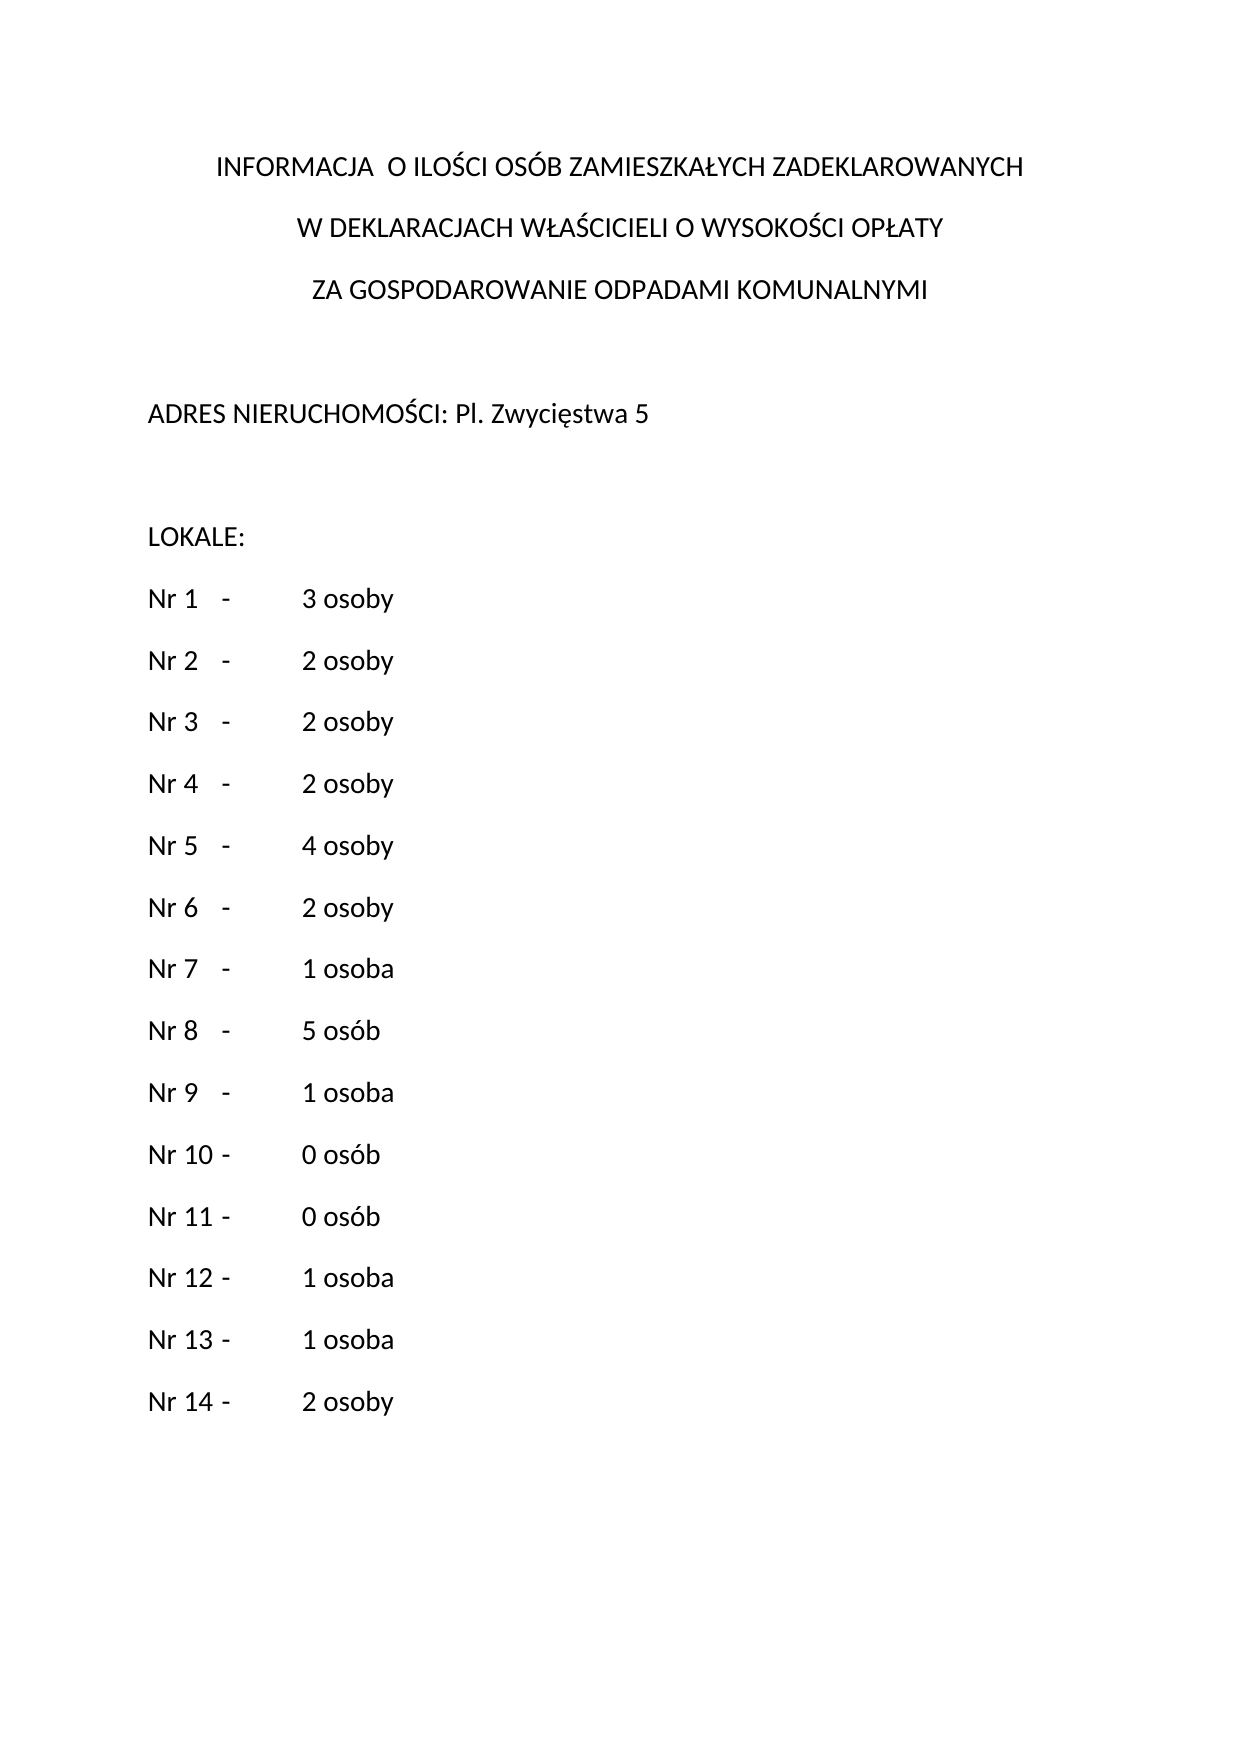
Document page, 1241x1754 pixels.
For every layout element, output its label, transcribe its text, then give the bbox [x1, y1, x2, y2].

text Nr 12 - 1 osoba [148, 1259, 1093, 1295]
text Nr 11 - 0 osób [148, 1198, 1093, 1233]
text W DEKLARACJACH WŁAŚCICIELI O WYSOKOŚCI OPŁATY [148, 209, 1093, 245]
text Nr 5 - 4 osoby [148, 827, 1093, 863]
text Nr 3 - 2 osoby [148, 703, 1093, 739]
text Nr 6 - 2 osoby [148, 889, 1093, 924]
text ADRES NIERUCHOMOŚCI: Pl. Zwycięstwa 5 [148, 395, 1093, 430]
text Nr 8 - 5 osób [148, 1012, 1093, 1048]
text Nr 13 - 1 osoba [148, 1321, 1093, 1357]
text Nr 2 - 2 osoby [148, 642, 1093, 677]
text Nr 9 - 1 osoba [148, 1074, 1093, 1110]
text ZA GOSPODAROWANIE ODPADAMI KOMUNALNYMI [148, 271, 1093, 307]
text Nr 4 - 2 osoby [148, 765, 1093, 801]
text Nr 1 - 3 osoby [148, 580, 1093, 616]
text Nr 7 - 1 osoba [148, 951, 1093, 986]
text INFORMACJA O ILOŚCI OSÓB ZAMIESZKAŁYCH ZADEKLAROWANYCH [148, 148, 1093, 183]
text Nr 10 - 0 osób [148, 1136, 1093, 1172]
text LOKALE: [148, 518, 1093, 554]
text Nr 14 - 2 osoby [148, 1383, 1093, 1419]
